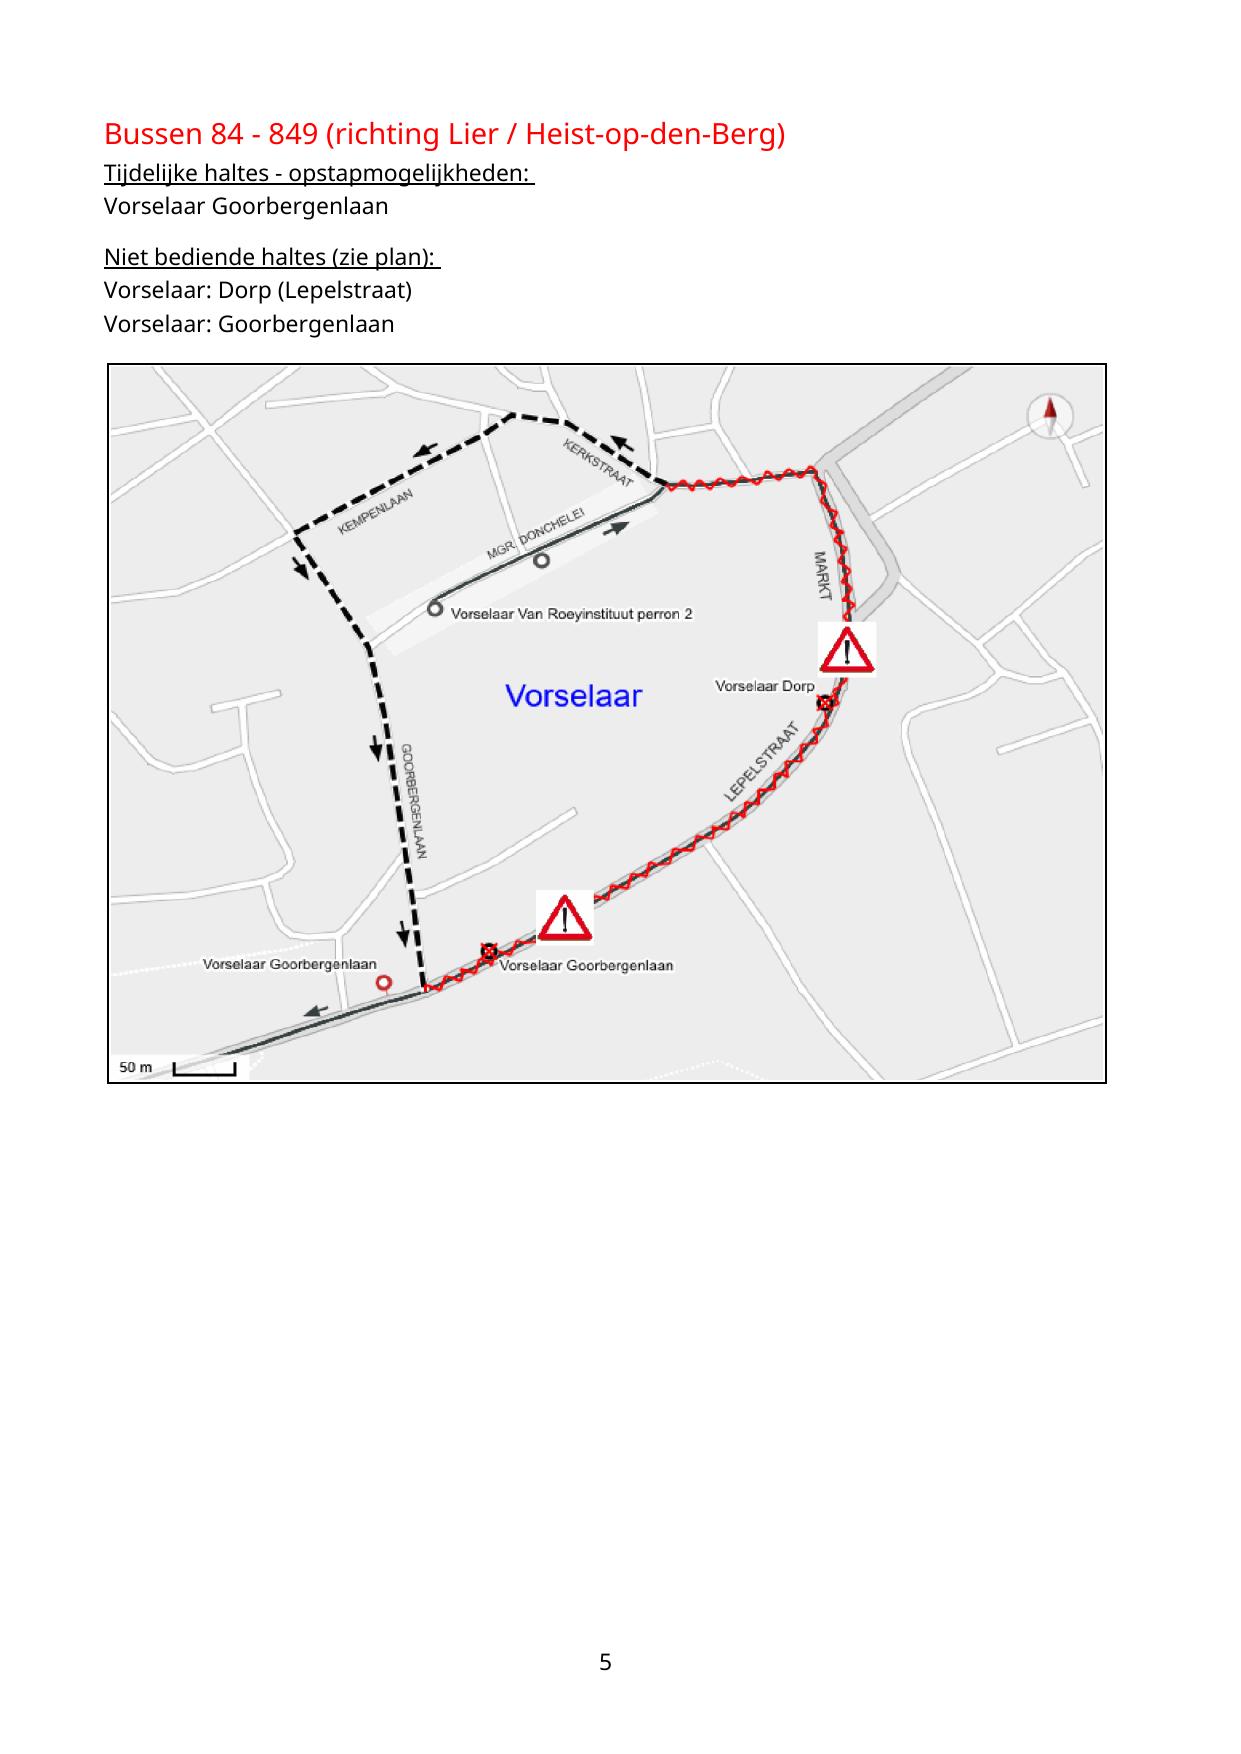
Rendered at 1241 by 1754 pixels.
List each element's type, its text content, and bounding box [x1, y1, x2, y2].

subtitle Bussen 84 - 849 (richting Lier / Heist-op-den-Berg) [103, 114, 1107, 153]
text Niet bediende haltes (zie plan): Vorselaar: Dorp (Lepelstraat) Vorselaar: Goorbergenlaan [103, 241, 1107, 339]
picture [103, 358, 1108, 1088]
text Tijdelijke haltes - opstapmogelijkheden: Vorselaar Goorbergenlaan [103, 156, 1107, 221]
